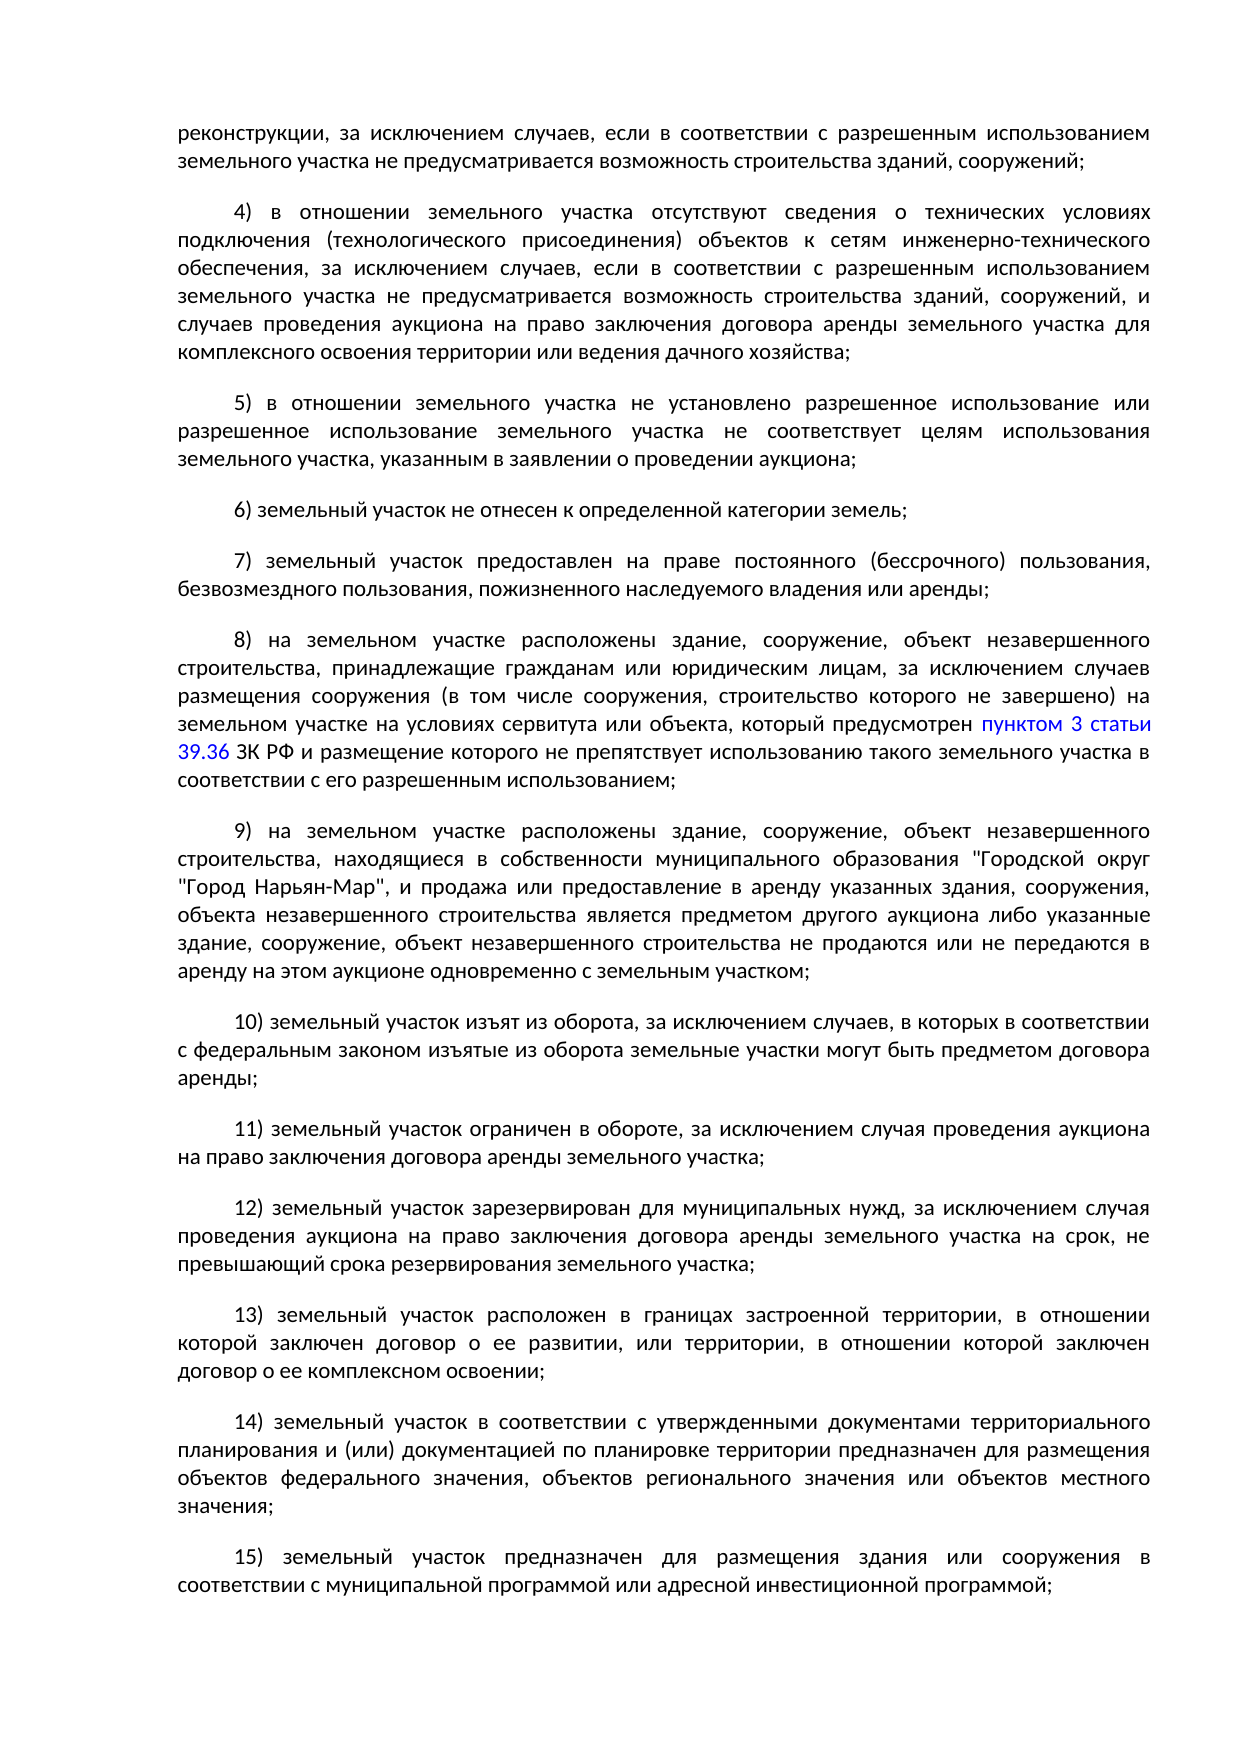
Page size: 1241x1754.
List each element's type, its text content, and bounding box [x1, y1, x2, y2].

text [177, 118, 1152, 174]
text 8) на земельном участке расположены здание, сооружение, объект незавершенного строительства, принадлежащие гражданам или юридическим лицам, за исключением случаев размещения сооружения (в том числе сооружения, строительство которого не завершено) на земельном участке на условиях сервитута или объекта, который предусмотрен пунктом 3 статьи 39.36 ЗК РФ и размещение которого не препятствует использованию такого земельного участка в соответствии с его разрешенным использованием; [177, 625, 1152, 793]
text 4) в отношении земельного участка отсутствуют сведения о технических условиях подключения (технологического присоединения) объектов к сетям инженерно-технического обеспечения, за исключением случаев, если в соответствии с разрешенным использованием земельного участка не предусматривается возможность строительства зданий, сооружений, и случаев проведения аукциона на право заключения договора аренды земельного участка для комплексного освоения территории или ведения дачного хозяйства; [177, 197, 1152, 365]
text 7) земельный участок предоставлен на праве постоянного (бессрочного) пользования, безвозмездного пользования, пожизненного наследуемого владения или аренды; [177, 546, 1152, 602]
text 12) земельный участок зарезервирован для муниципальных нужд, за исключением случая проведения аукциона на право заключения договора аренды земельного участка на срок, не превышающий срока резервирования земельного участка; [177, 1193, 1152, 1277]
text 14) земельный участок в соответствии с утвержденными документами территориального планирования и (или) документацией по планировке территории предназначен для размещения объектов федерального значения, объектов регионального значения или объектов местного значения; [177, 1407, 1152, 1519]
text 5) в отношении земельного участка не установлено разрешенное использование или разрешенное использование земельного участка не соответствует целям использования земельного участка, указанным в заявлении о проведении аукциона; [177, 388, 1152, 472]
text 11) земельный участок ограничен в обороте, за исключением случая проведения аукциона на право заключения договора аренды земельного участка; [177, 1114, 1152, 1170]
text 6) земельный участок не отнесен к определенной категории земель; [177, 495, 1152, 523]
text 9) на земельном участке расположены здание, сооружение, объект незавершенного строительства, находящиеся в собственности муниципального образования "Городской округ "Город Нарьян-Мар", и продажа или предоставление в аренду указанных здания, сооружения, объекта незавершенного строительства является предметом другого аукциона либо указанные здание, сооружение, объект незавершенного строительства не продаются или не передаются в аренду на этом аукционе одновременно с земельным участком; [177, 816, 1152, 984]
text 15) земельный участок предназначен для размещения здания или сооружения в соответствии с муниципальной программой или адресной инвестиционной программой; [177, 1542, 1152, 1598]
text 10) земельный участок изъят из оборота, за исключением случаев, в которых в соответствии с федеральным законом изъятые из оборота земельные участки могут быть предметом договора аренды; [177, 1007, 1152, 1091]
text 13) земельный участок расположен в границах застроенной территории, в отношении которой заключен договор о ее развитии, или территории, в отношении которой заключен договор о ее комплексном освоении; [177, 1300, 1152, 1384]
